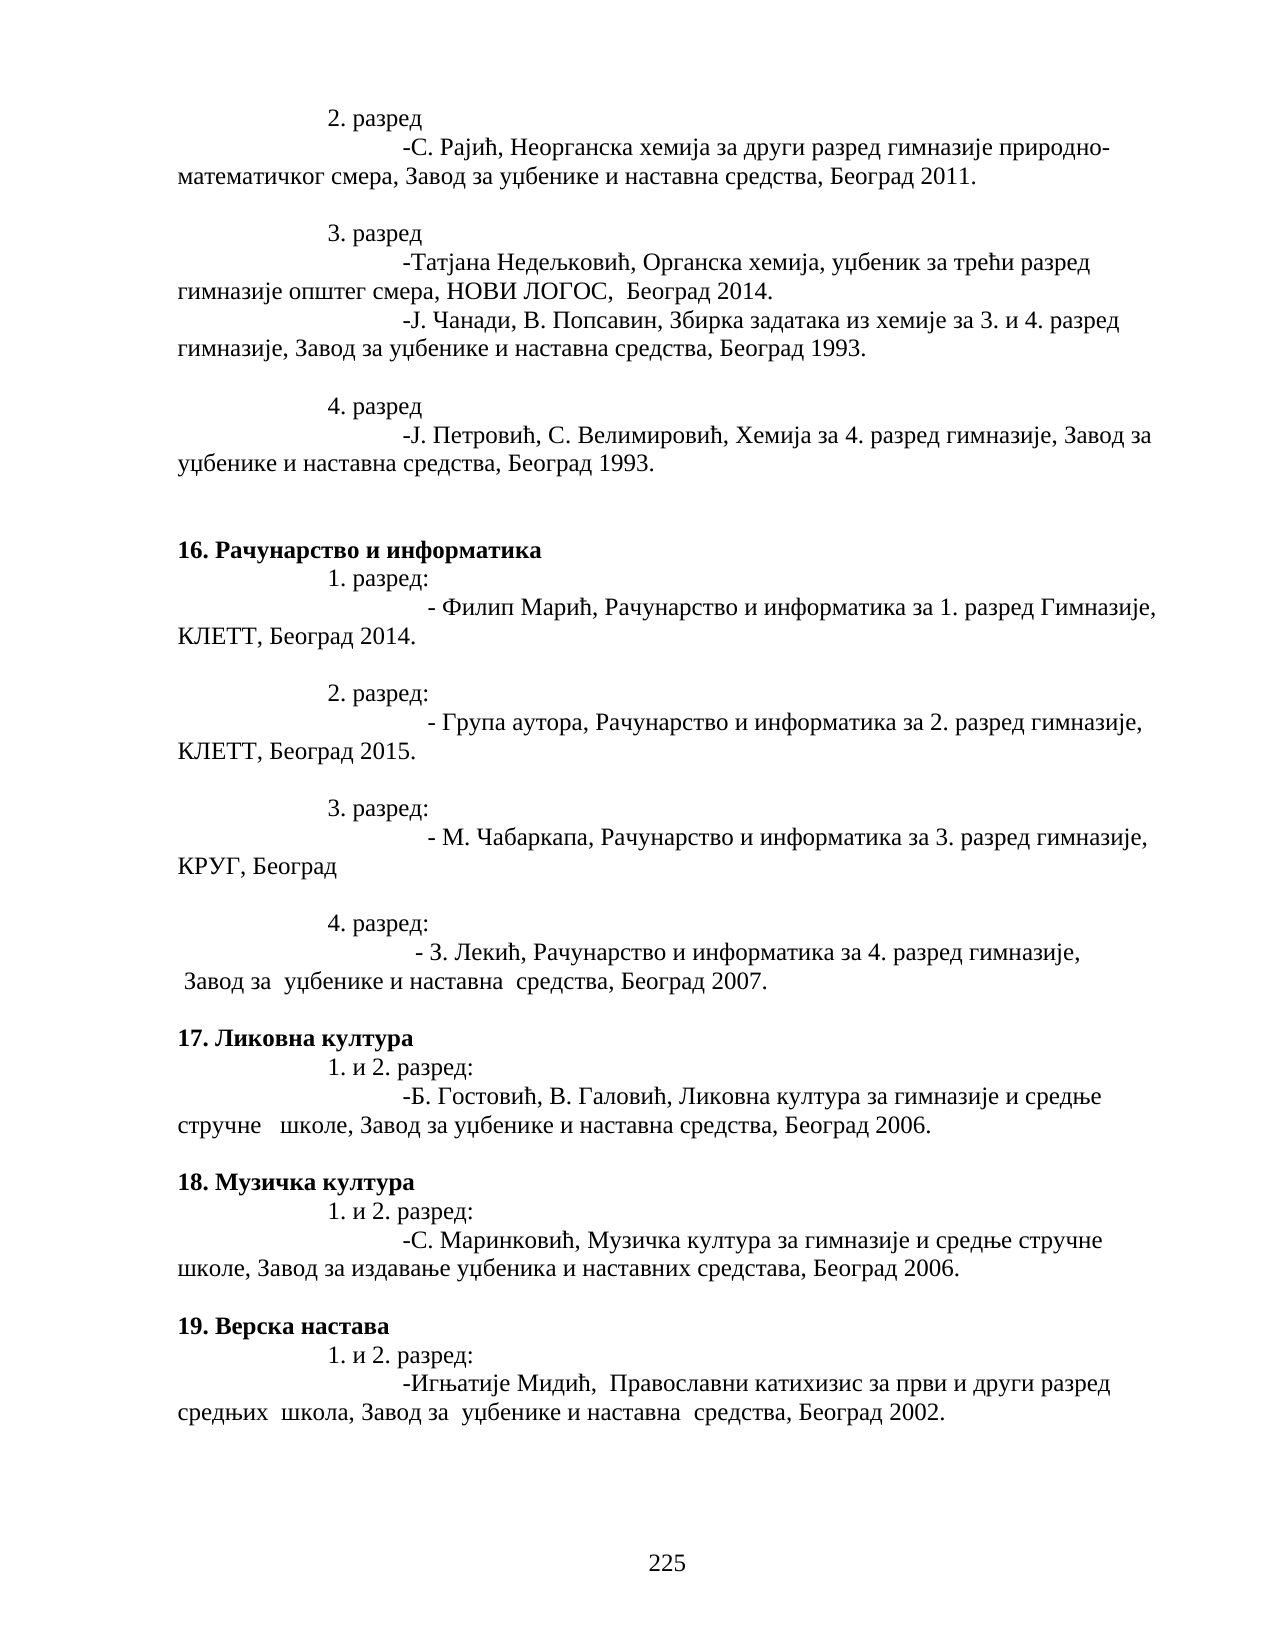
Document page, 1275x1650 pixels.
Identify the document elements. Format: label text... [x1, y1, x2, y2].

text 1. разред: [177, 563, 1157, 592]
text -Ј. Чанади, В. Попсавин, Збирка задатака из хемије за 3. и 4. разред гимназије, Завод за уџбенике и наставна средства, Београд 1993. [177, 305, 1157, 362]
text -Татјана Недељковић, Органска хемија, уџбеник за трећи разред гимназије општег смера, НОВИ ЛОГОС, Београд 2014. [177, 247, 1157, 305]
text - М. Чабаркапа, Рачунарство и информатика за 3. разред гимназије, [177, 822, 1157, 851]
text КЛЕТТ, Београд 2014. [177, 621, 1157, 650]
text 3. разред [252, 218, 1157, 247]
text 1. и 2. разред: [177, 1340, 1157, 1368]
text - З. Лекић, Рачунарство и информатика за 4. разред гимназије, [327, 937, 1157, 966]
text Завод за уџбенике и наставна средства, Београд 2007. [177, 966, 1157, 995]
text 17. Ликовна култура [177, 1023, 1157, 1052]
text 1. и 2. разред: [177, 1196, 1157, 1225]
text -Б. Гостовић, В. Галовић, Ликовна култура за гимназије и средње стручне школе, Завод за уџбенике и наставна средства, Београд 2006. [177, 1081, 1157, 1138]
text - Група аутора, Рачунарство и информатика за 2. разред гимназије, [177, 707, 1157, 736]
text 16. Рачунарство и информатика [177, 535, 1157, 563]
text 1. и 2. разред: [177, 1052, 1157, 1081]
text - Филип Марић, Рачунарство и информатика за 1. разред Гимназије, [177, 592, 1157, 621]
text 4. разред: [177, 908, 1157, 937]
text -С. Рајић, Неорганска хемија за други разред гимназије природно-математичког смера, Завод за уџбенике и наставна средства, Београд 2011. [177, 132, 1157, 190]
text 4. разред [252, 391, 1157, 420]
text 2. разред [252, 103, 1157, 132]
text КЛЕТТ, Београд 2015. [177, 736, 1157, 765]
text КРУГ, Београд [177, 851, 1157, 880]
text -Ј. Петровић, С. Велимировић, Хемија за 4. разред гимназије, Завод за уџбенике и наставна средства, Београд 1993. [177, 420, 1157, 477]
text 18. Музичка култура [177, 1167, 1157, 1196]
text -С. Маринковић, Музичка култура за гимназије и средње стручне школе, Завод за издавање уџбеника и наставних средстава, Београд 2006. [177, 1225, 1157, 1282]
text 19. Верска настава [177, 1311, 1157, 1340]
text 3. разред: [177, 793, 1157, 822]
text -Игњатије Мидић, Православни катихизис за први и други разред средњих школа, Завод за уџбенике и наставна средства, Београд 2002. [177, 1368, 1157, 1426]
text 2. разред: [177, 678, 1157, 707]
